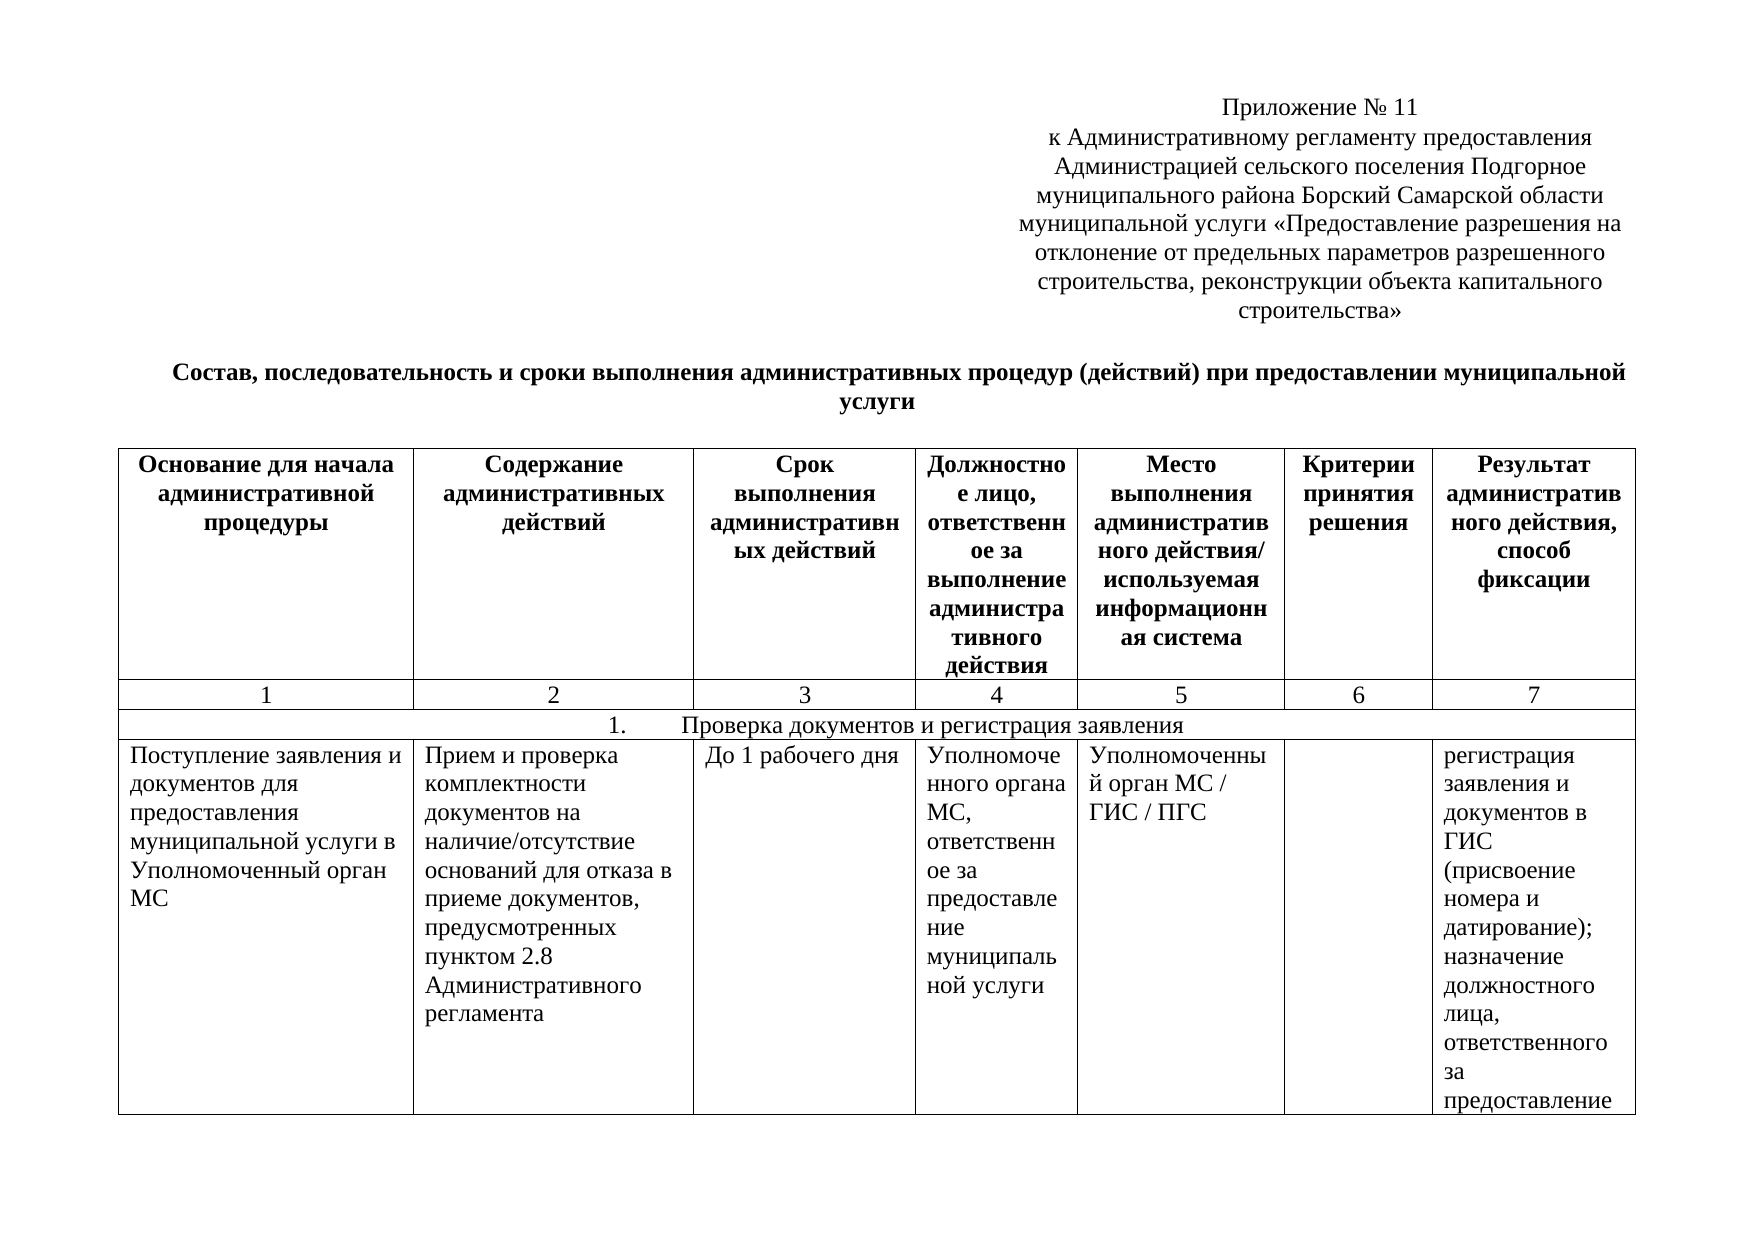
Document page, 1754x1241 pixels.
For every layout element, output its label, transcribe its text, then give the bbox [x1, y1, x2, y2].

table_header Место выполнения административного действия/ используемая информационная система [1078, 449, 1284, 679]
table_cell 4 [916, 680, 1077, 709]
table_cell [916, 740, 1077, 1113]
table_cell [1433, 740, 1635, 1113]
table_header Срок выполнения административных действий [694, 449, 915, 679]
table_cell До 1 рабочего дня [694, 740, 915, 1113]
table_cell 1 [119, 680, 413, 709]
table_header Должностное лицо, ответственное за выполнение административного действия [916, 449, 1077, 679]
table_header Содержание административных действий [414, 449, 693, 679]
table_cell 2 [414, 680, 693, 709]
table_header Результат административного действия, способ фиксации [1433, 449, 1635, 679]
table_header Основание для начала административной процедуры [119, 449, 413, 679]
text Состав, последовательность и сроки выполнения административных процедур (действий) при предоставлении муниципальной услуги [118, 357, 1636, 414]
table_header Критерии принятия решения [1285, 449, 1432, 679]
table_cell Проверка документов и регистрация заявления [119, 710, 1635, 739]
text к Административному регламенту предоставления Администрацией сельского поселения Подгорное муниципального района Борский Самарской области муниципальной услуги «Предоставление разрешения на отклонение от предельных параметров разрешенного строительства, реконструкции объекта капитального строительства» [1004, 122, 1636, 323]
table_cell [1078, 740, 1284, 1113]
table_cell 6 [1285, 680, 1432, 709]
table_cell 7 [1433, 680, 1635, 709]
table_cell 5 [1078, 680, 1284, 709]
table_cell [1285, 740, 1432, 1113]
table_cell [119, 740, 413, 1113]
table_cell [414, 740, 693, 1113]
text Приложение № 11 [1004, 89, 1636, 122]
table_cell 3 [694, 680, 915, 709]
